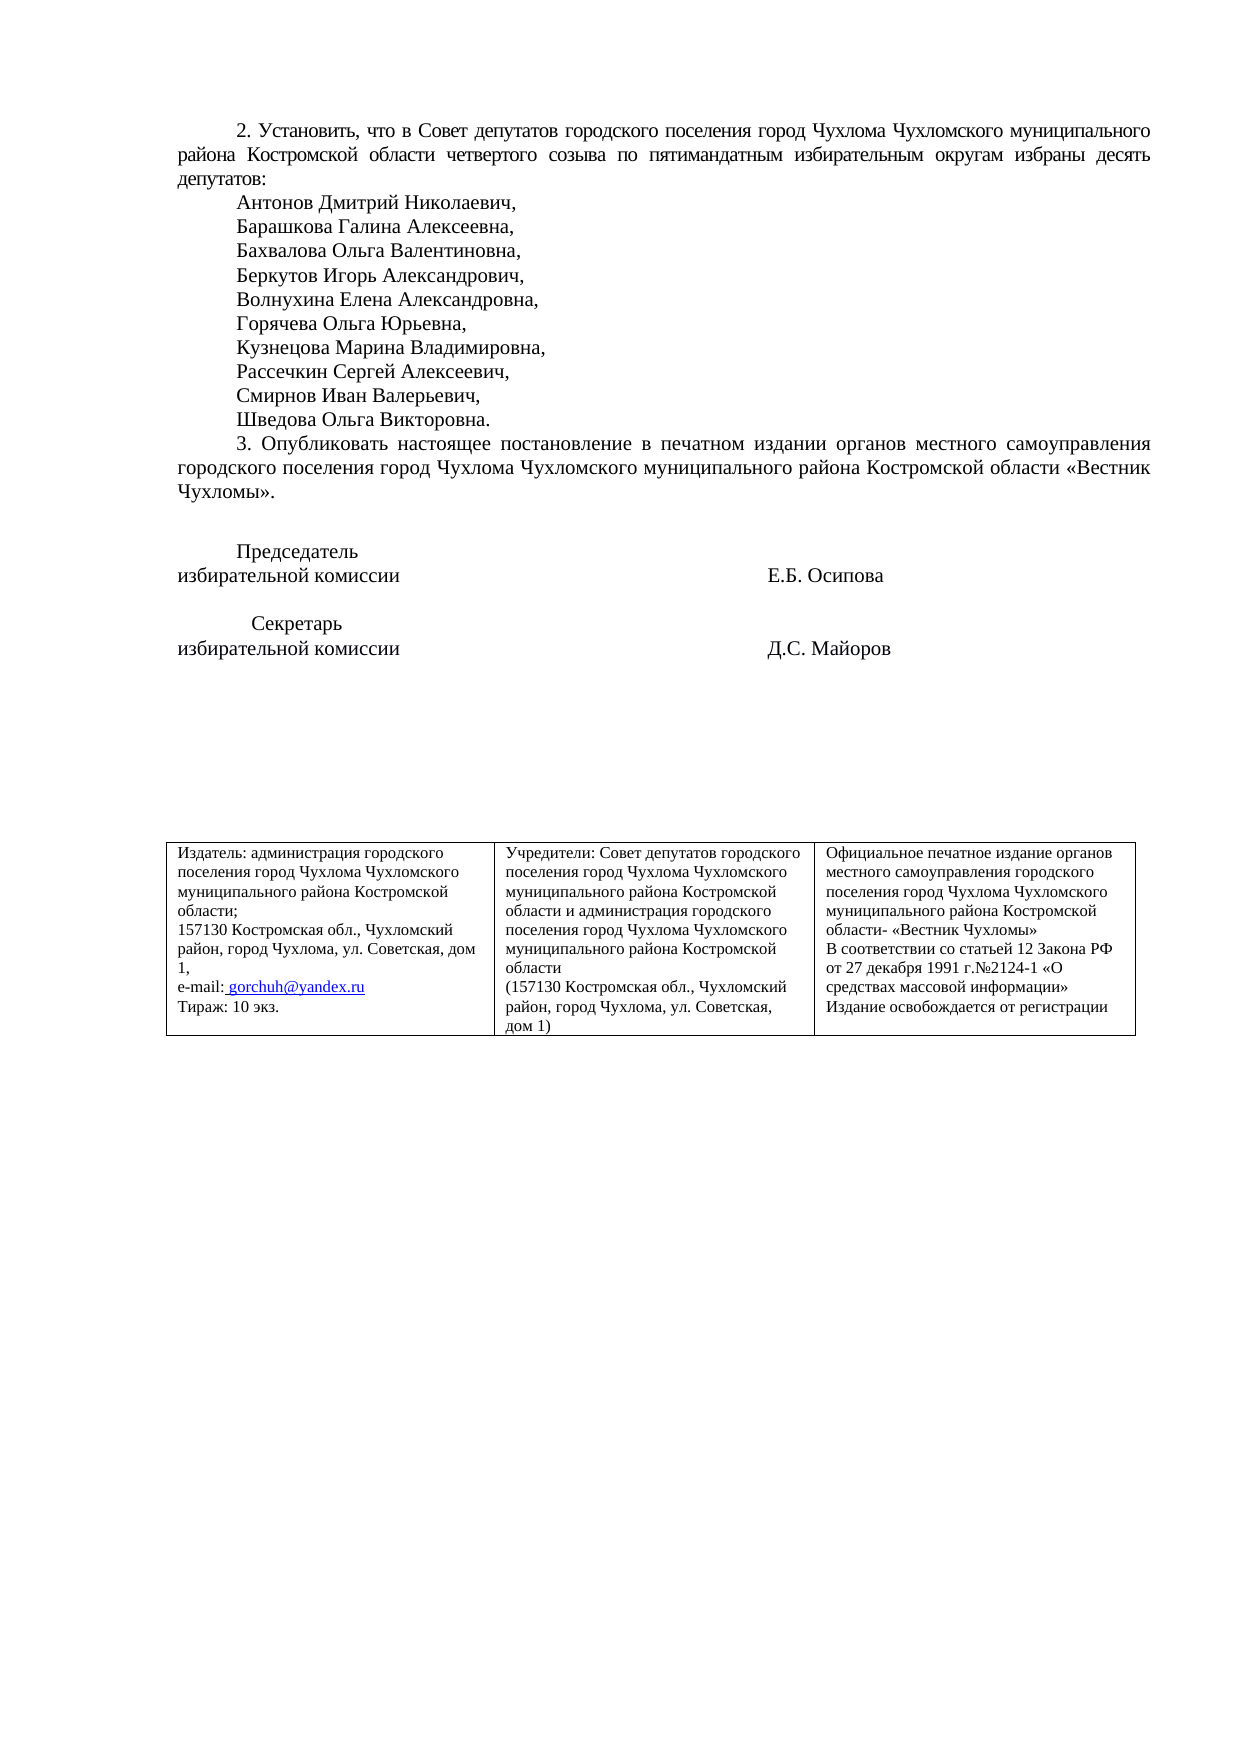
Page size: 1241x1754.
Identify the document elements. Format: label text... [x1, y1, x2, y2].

text избирательной комиссии Е.Б. Осипова [177, 563, 1152, 587]
text Шведова Ольга Викторовна. [177, 407, 1152, 431]
text Волнухина Елена Александровна, [177, 287, 1152, 311]
text Антонов Дмитрий Николаевич, [177, 190, 1152, 214]
text Кузнецова Марина Владимировна, [177, 335, 1152, 359]
text Беркутов Игорь Александрович, [177, 262, 1152, 287]
table_header Издатель: администрация городского поселения город Чухлома Чухломского муниципального района Костромской области; 157130 Костромская обл., Чухломский район, город Чухлома, ул. Советская, дом 1, e-mail: gorchuh@yandex.ru Тираж: 10 экз. [167, 843, 494, 1035]
text 2. Установить, что в Совет депутатов городского поселения город Чухлома Чухломского муниципального района Костромской области четвертого созыва по пятимандатным избирательным округам избраны десять депутатов: [177, 118, 1152, 190]
text Рассечкин Сергей Алексеевич, [177, 359, 1152, 383]
text Смирнов Иван Валерьевич, [177, 383, 1152, 407]
text избирательной комиссии Д.С. Майоров [177, 635, 1152, 659]
text Секретарь [177, 611, 1152, 635]
table_header Официальное печатное издание органов местного самоуправления городского поселения город Чухлома Чухломского муниципального района Костромской области- «Вестник Чухломы» В соответствии со статьей 12 Закона РФ от 27 декабря .№2124-1 «О средствах массовой информации» Издание освобождается от регистрации [815, 843, 1135, 1035]
text Бахвалова Ольга Валентиновна, [177, 238, 1152, 262]
text Барашкова Галина Алексеевна, [177, 214, 1152, 238]
text Горячева Ольга Юрьевна, [177, 311, 1152, 335]
text Председатель [177, 539, 1152, 563]
table_header Учредители: Совет депутатов городского поселения город Чухлома Чухломского муниципального района Костромской области и администрация городского поселения город Чухлома Чухломского муниципального района Костромской области (157130 Костромская обл., Чухломский район, город Чухлома, ул. Советская, дом 1) [495, 843, 814, 1035]
text 3. Опубликовать настоящее постановление в печатном издании органов местного самоуправления городского поселения город Чухлома Чухломского муниципального района Костромской области «Вестник Чухломы». [177, 431, 1152, 503]
